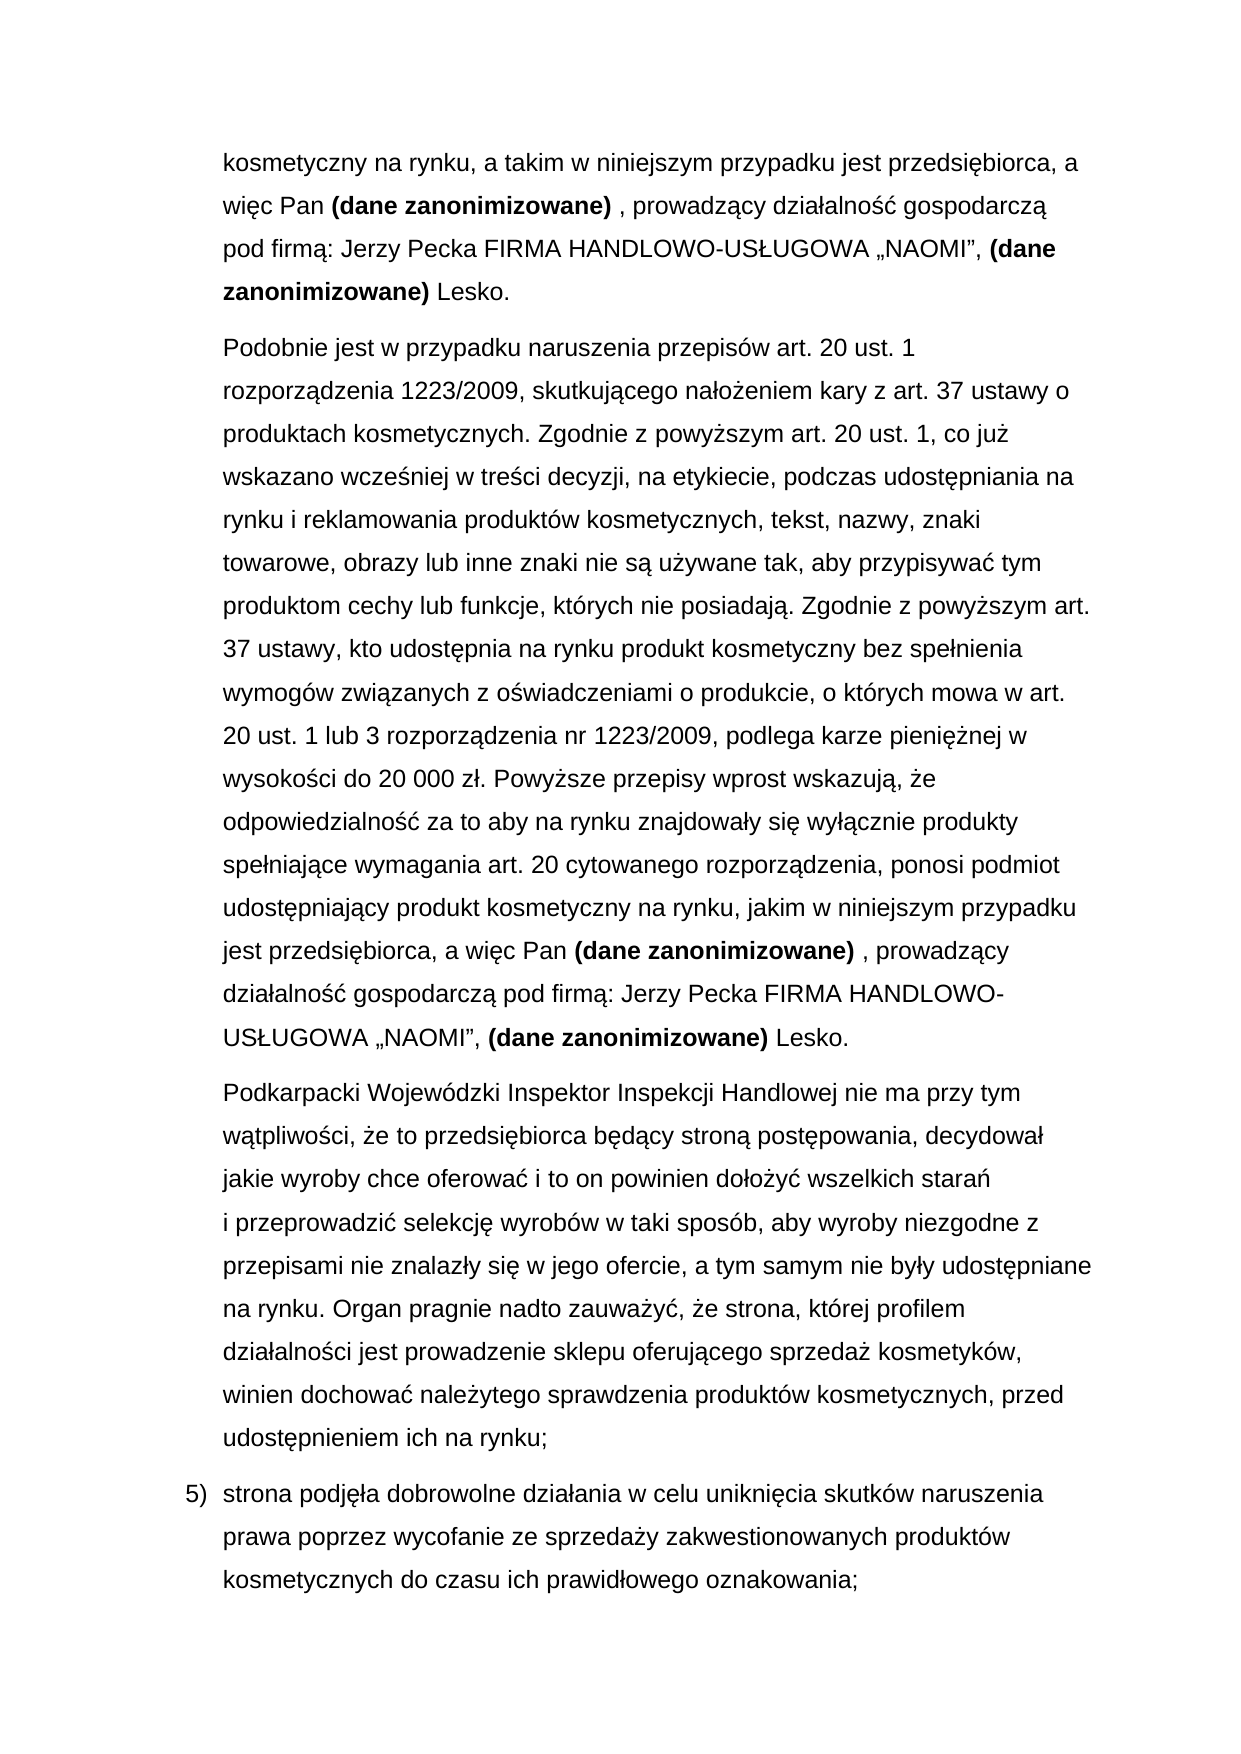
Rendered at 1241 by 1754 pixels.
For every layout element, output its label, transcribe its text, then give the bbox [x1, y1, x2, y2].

list Podkarpacki Wojewódzki Inspektor Inspekcji Handlowej nie ma przy tym wątpliwości, że to przedsiębiorca będący stroną postępowania, decydował jakie wyroby chce oferować i to on powinien dołożyć wszelkich starań i przeprowadzić selekcję wyrobów w taki sposób, aby wyroby niezgodne z przepisami nie znalazły się w jego ofercie, a tym samym nie były udostępniane na rynku. Organ pragnie nadto zauważyć, że strona, której profilem działalności jest prowadzenie sklepu oferującego sprzedaż kosmetyków, winien dochować należytego sprawdzenia produktów kosmetycznych, przed udostępnieniem ich na rynku; [223, 1078, 1093, 1452]
list strona podjęła dobrowolne działania w celu uniknięcia skutków naruszenia prawa poprzez wycofanie ze sprzedaży zakwestionowanych produktów kosmetycznych do czasu ich prawidłowego oznakowania; [185, 1479, 1093, 1594]
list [185, 148, 1093, 306]
list Podobnie jest w przypadku naruszenia przepisów art. 20 ust. 1 rozporządzenia 1223/2009, skutkującego nałożeniem kary z art. 37 ustawy o produktach kosmetycznych. Zgodnie z powyższym art. 20 ust. 1, co już wskazano wcześniej w treści decyzji, na etykiecie, podczas udostępniania na rynku i reklamowania produktów kosmetycznych, tekst, nazwy, znaki towarowe, obrazy lub inne znaki nie są używane tak, aby przypisywać tym produktom cechy lub funkcje, których nie posiadają. Zgodnie z powyższym art. 37 ustawy, kto udostępnia na rynku produkt kosmetyczny bez spełnienia wymogów związanych z oświadczeniami o produkcie, o których mowa w art. 20 ust. 1 lub 3 rozporządzenia nr 1223/2009, podlega karze pieniężnej w wysokości do 20 000 zł. Powyższe przepisy wprost wskazują, że odpowiedzialność za to aby na rynku znajdowały się wyłącznie produkty spełniające wymagania art. 20 cytowanego rozporządzenia, ponosi podmiot udostępniający produkt kosmetyczny na rynku, jakim w niniejszym przypadku jest przedsiębiorca, a więc Pan (dane zanonimizowane) , prowadzący działalność gospodarczą pod firmą: Jerzy Pecka FIRMA HANDLOWO-USŁUGOWA „NAOMI”, (dane zanonimizowane) Lesko. [223, 333, 1093, 1051]
